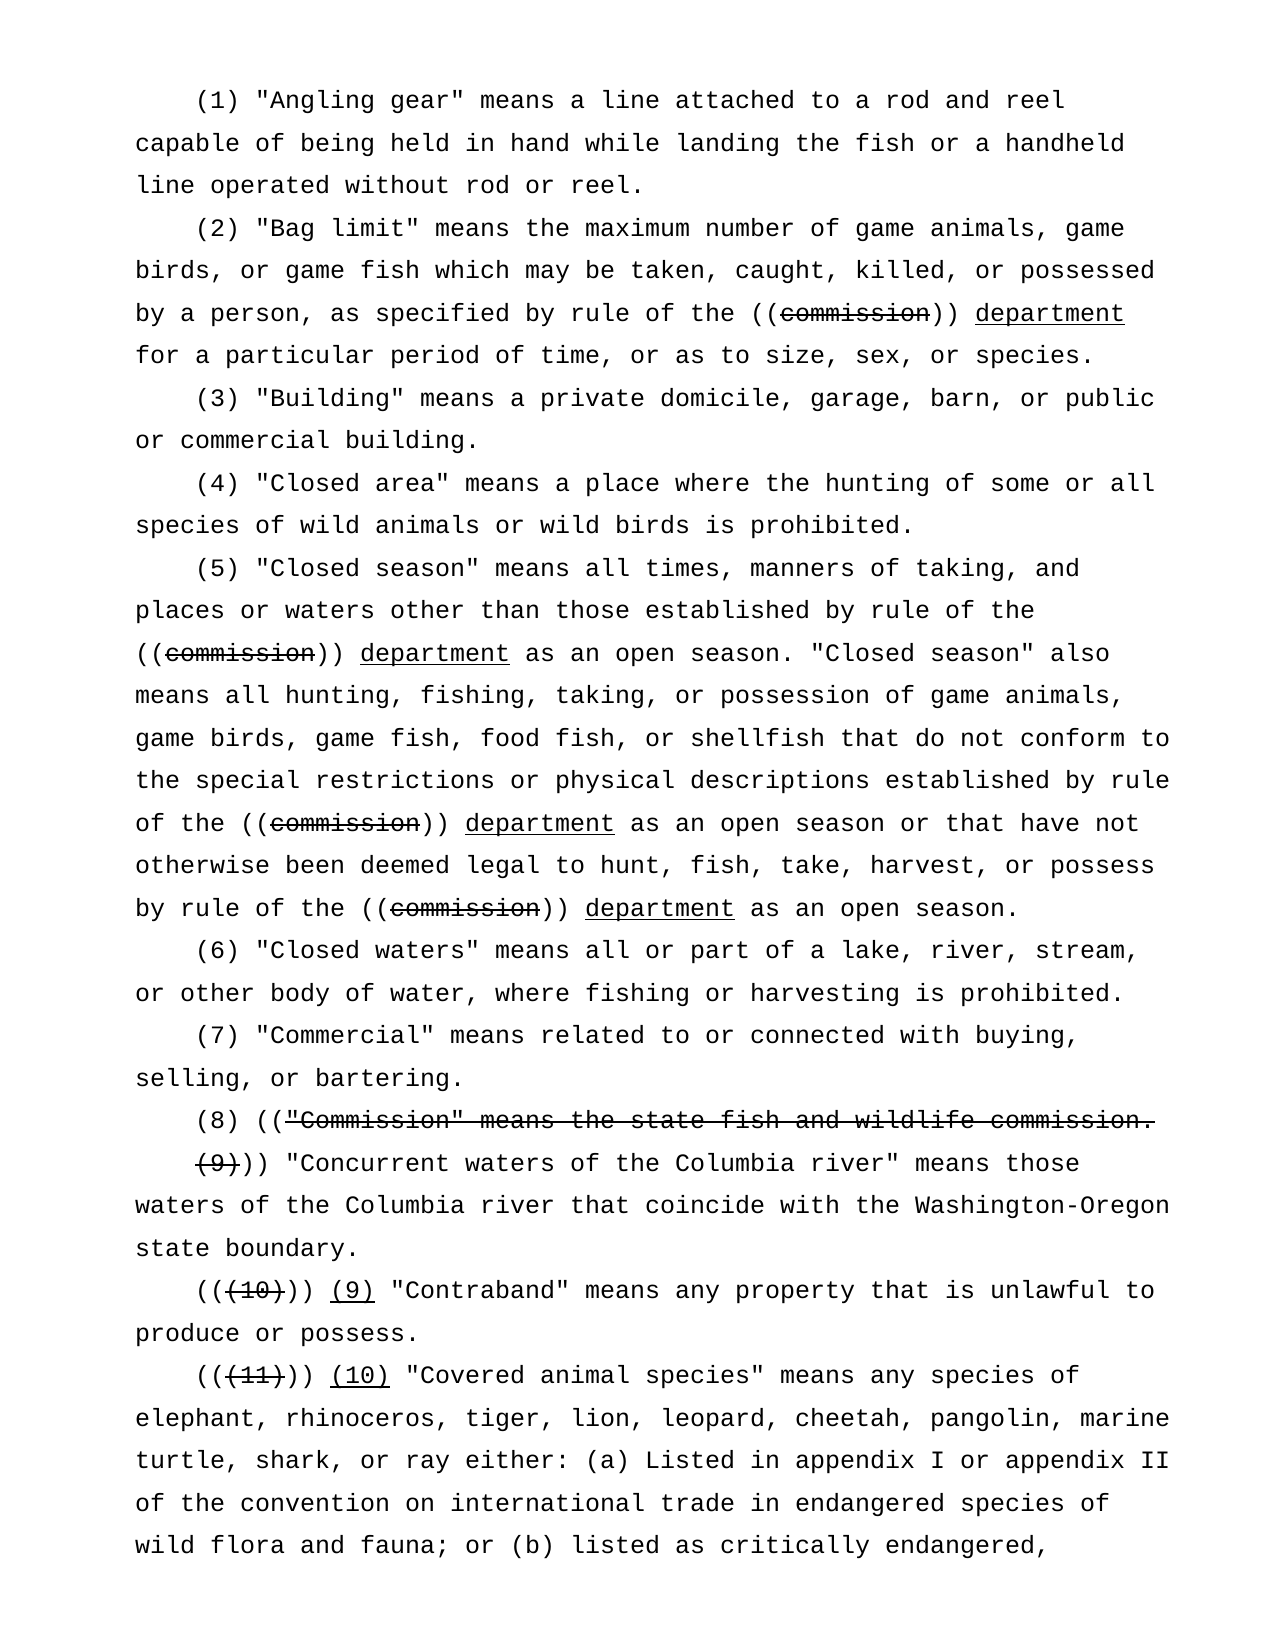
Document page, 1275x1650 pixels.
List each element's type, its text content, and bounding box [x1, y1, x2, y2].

text (9))) "Concurrent waters of the Columbia river" means those waters of the Columbia river that coincide with the Washington-Oregon state boundary. [135, 1137, 1170, 1265]
text (3) "Building" means a private domicile, garage, barn, or public or commercial building. [135, 372, 1170, 457]
text (7) "Commercial" means related to or connected with buying, selling, or bartering. [135, 1010, 1170, 1095]
text (((10))) (9) "Contraband" means any property that is unlawful to produce or possess. [135, 1265, 1170, 1350]
text (5) "Closed season" means all times, manners of taking, and places or waters other than those established by rule of the ((commission)) department as an open season. "Closed season" also means all hunting, fishing, taking, or possession of game animals, game birds, game fish, food fish, or shellfish that do not conform to the special restrictions or physical descriptions established by rule of the ((commission)) department as an open season or that have not otherwise been deemed legal to hunt, fish, take, harvest, or possess by rule of the ((commission)) department as an open season. [135, 542, 1170, 925]
text (4) "Closed area" means a place where the hunting of some or all species of wild animals or wild birds is prohibited. [135, 457, 1170, 542]
text (1) "Angling gear" means a line attached to a rod and reel capable of being held in hand while landing the fish or a handheld line operated without rod or reel. [135, 75, 1170, 202]
text (6) "Closed waters" means all or part of a lake, river, stream, or other body of water, where fishing or harvesting is prohibited. [135, 925, 1170, 1010]
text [135, 1350, 1170, 1562]
text (2) "Bag limit" means the maximum number of game animals, game birds, or game fish which may be taken, caught, killed, or possessed by a person, as specified by rule of the ((commission)) department for a particular period of time, or as to size, sex, or species. [135, 202, 1170, 372]
text (8) (("Commission" means the state fish and wildlife commission. [135, 1095, 1170, 1137]
